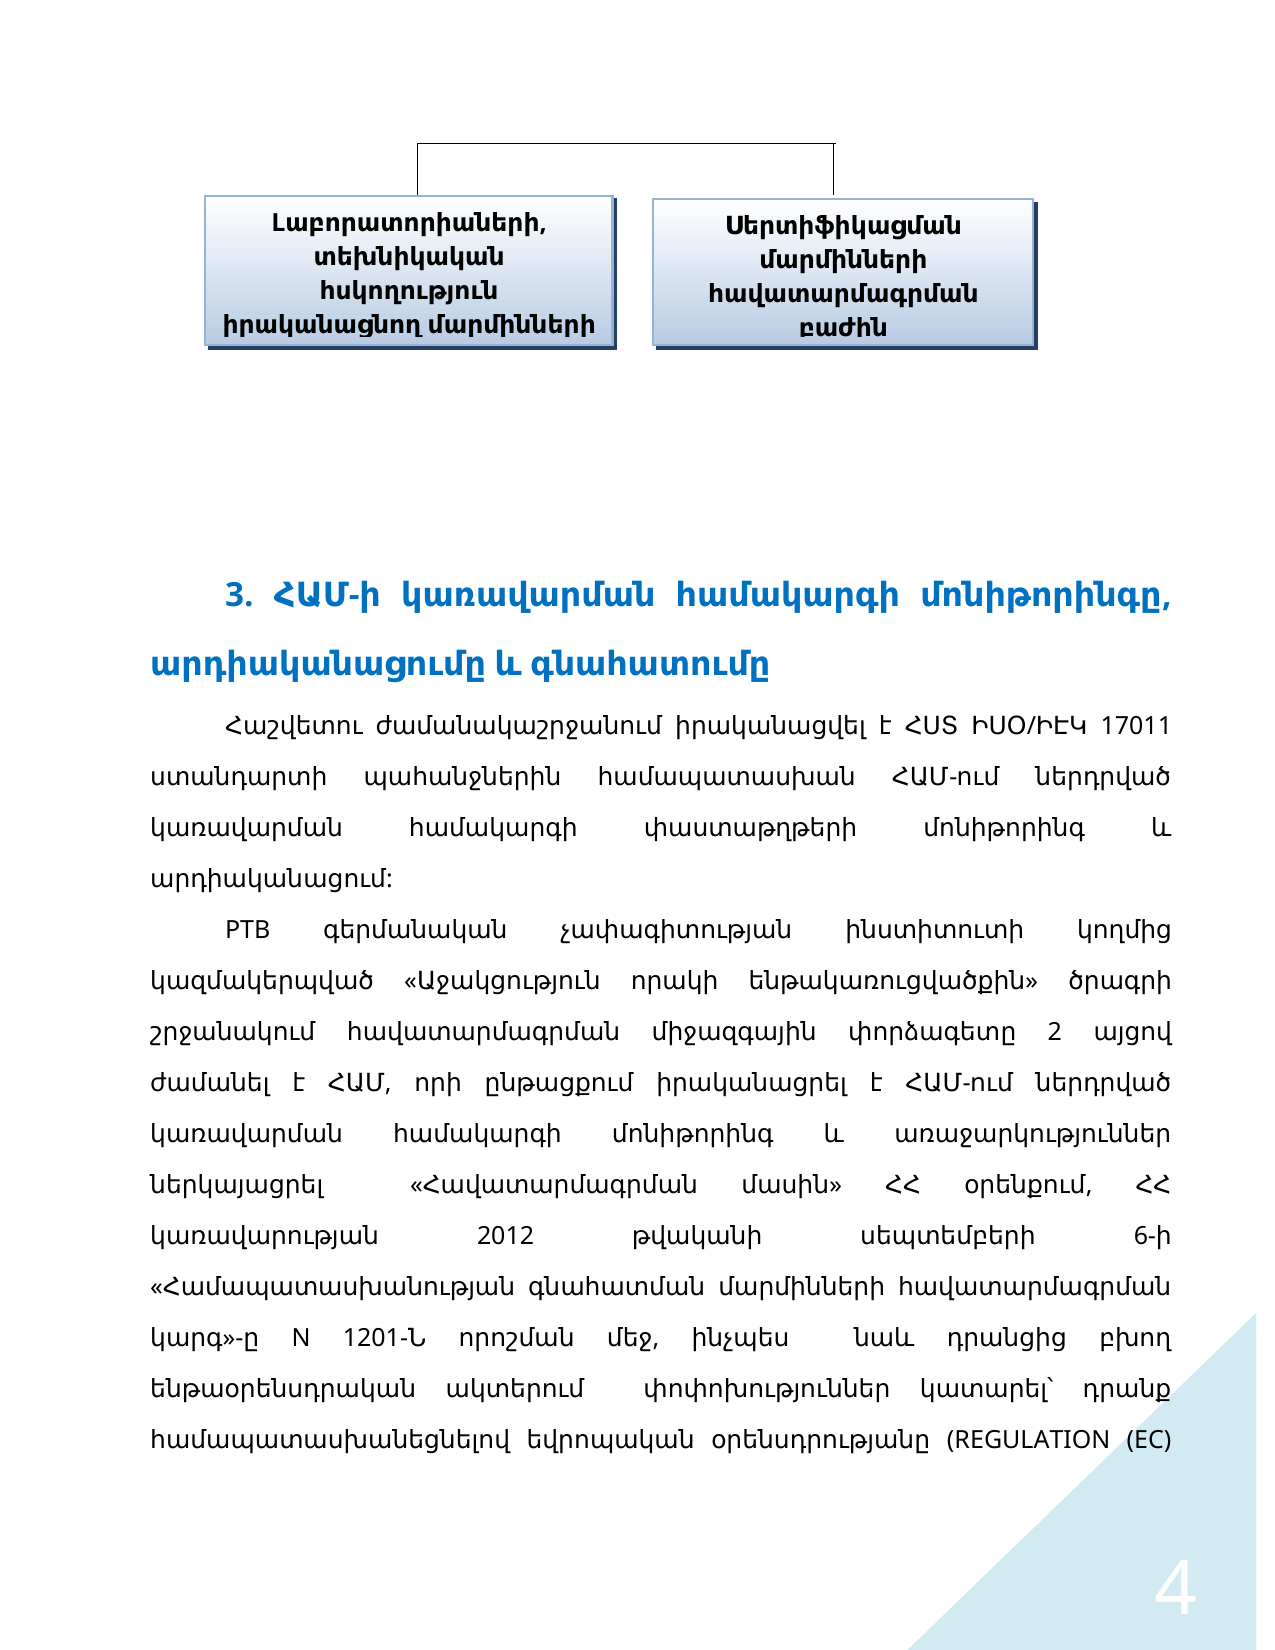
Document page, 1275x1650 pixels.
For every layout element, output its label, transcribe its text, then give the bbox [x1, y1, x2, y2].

text 3. ՀԱՄ-ի կառավարման համակարգի մոնիթորինգը, արդիականացումը և գնահատումը [150, 571, 1172, 685]
text Հաշվետու ժամանակաշրջանում իրականացվել է ՀՍՏ ԻՍՕ/ԻԷԿ 17011 ստանդարտի պահանջներին համապատասխան ՀԱՄ-ում ներդրված կառավարման համակարգի փաստաթղթերի մոնիթորինգ և արդիականացում: [150, 707, 1172, 894]
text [150, 912, 1172, 1456]
